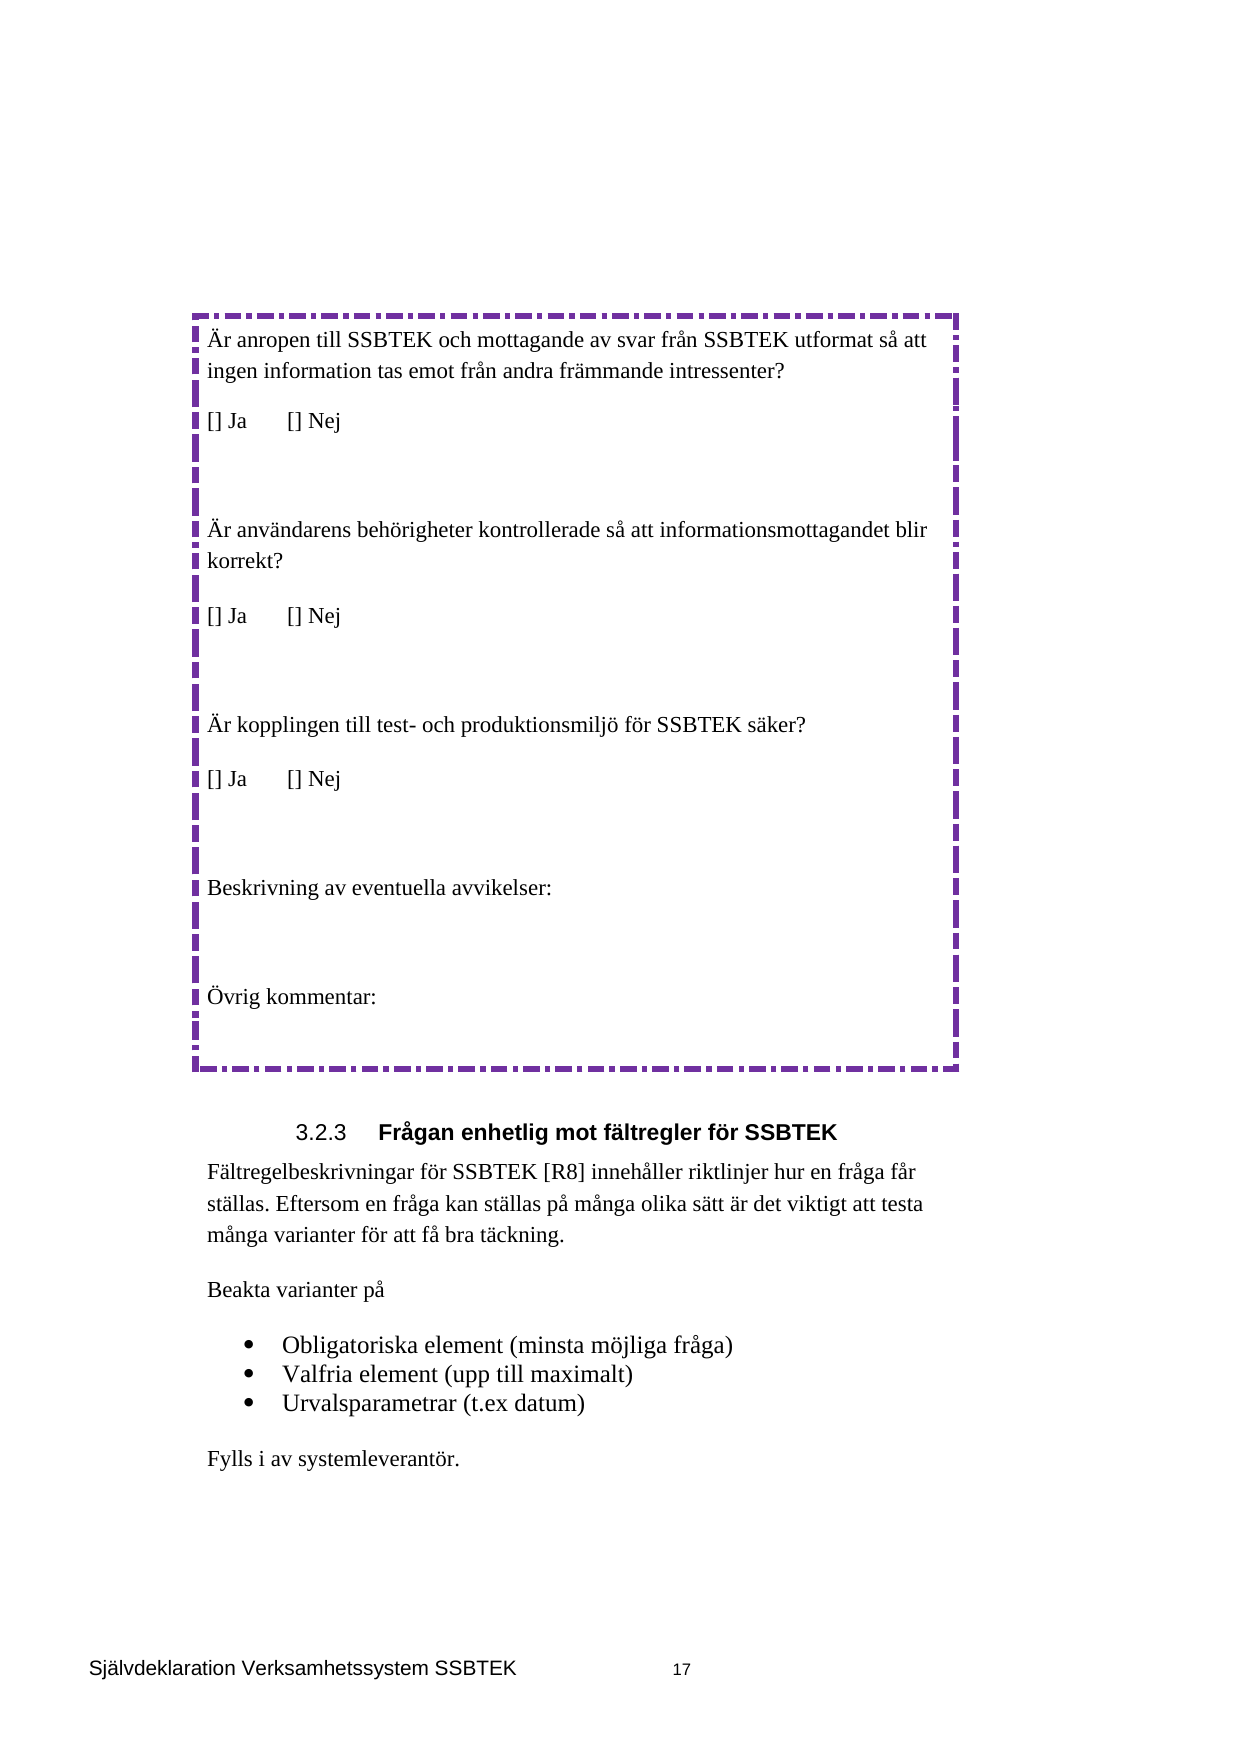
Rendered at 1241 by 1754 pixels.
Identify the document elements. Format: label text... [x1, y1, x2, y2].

text Är kopplingen till test- och produktionsmiljö för SSBTEK säker? [192, 702, 959, 737]
text Fylls i av systemleverantör. [207, 1446, 945, 1472]
text Frågan enhetlig mot fältregler för SSBTEK [295, 1119, 945, 1146]
text Övrig kommentar: [192, 975, 959, 1009]
list Valfria element (upp till maximalt) [244, 1359, 945, 1388]
list Obligatoriska element (minsta möjliga fråga) [244, 1330, 945, 1359]
text [] Ja [] Nej [192, 757, 959, 792]
text Fältregelbeskrivningar för SSBTEK [R8] innehåller riktlinjer hur en fråga får ställas. Eftersom en fråga kan ställas på många olika sätt är det viktigt att testa många varianter för att få bra täckning. [207, 1158, 945, 1247]
text [] Ja [] Nej [192, 593, 959, 628]
text [] Ja [] Nej [192, 398, 959, 433]
text Är anropen till SSBTEK och mottagande av svar från SSBTEK utformat så att ingen information tas emot från andra främmande intressenter? [192, 313, 959, 384]
text Är användarens behörigheter kontrollerade så att informationsmottagandet blir korrekt? [192, 507, 959, 574]
list Urvalsparametrar (t.ex datum) [244, 1388, 945, 1416]
text Beskrivning av eventuella avvikelser: [192, 866, 959, 901]
text Beakta varianter på [207, 1276, 945, 1302]
